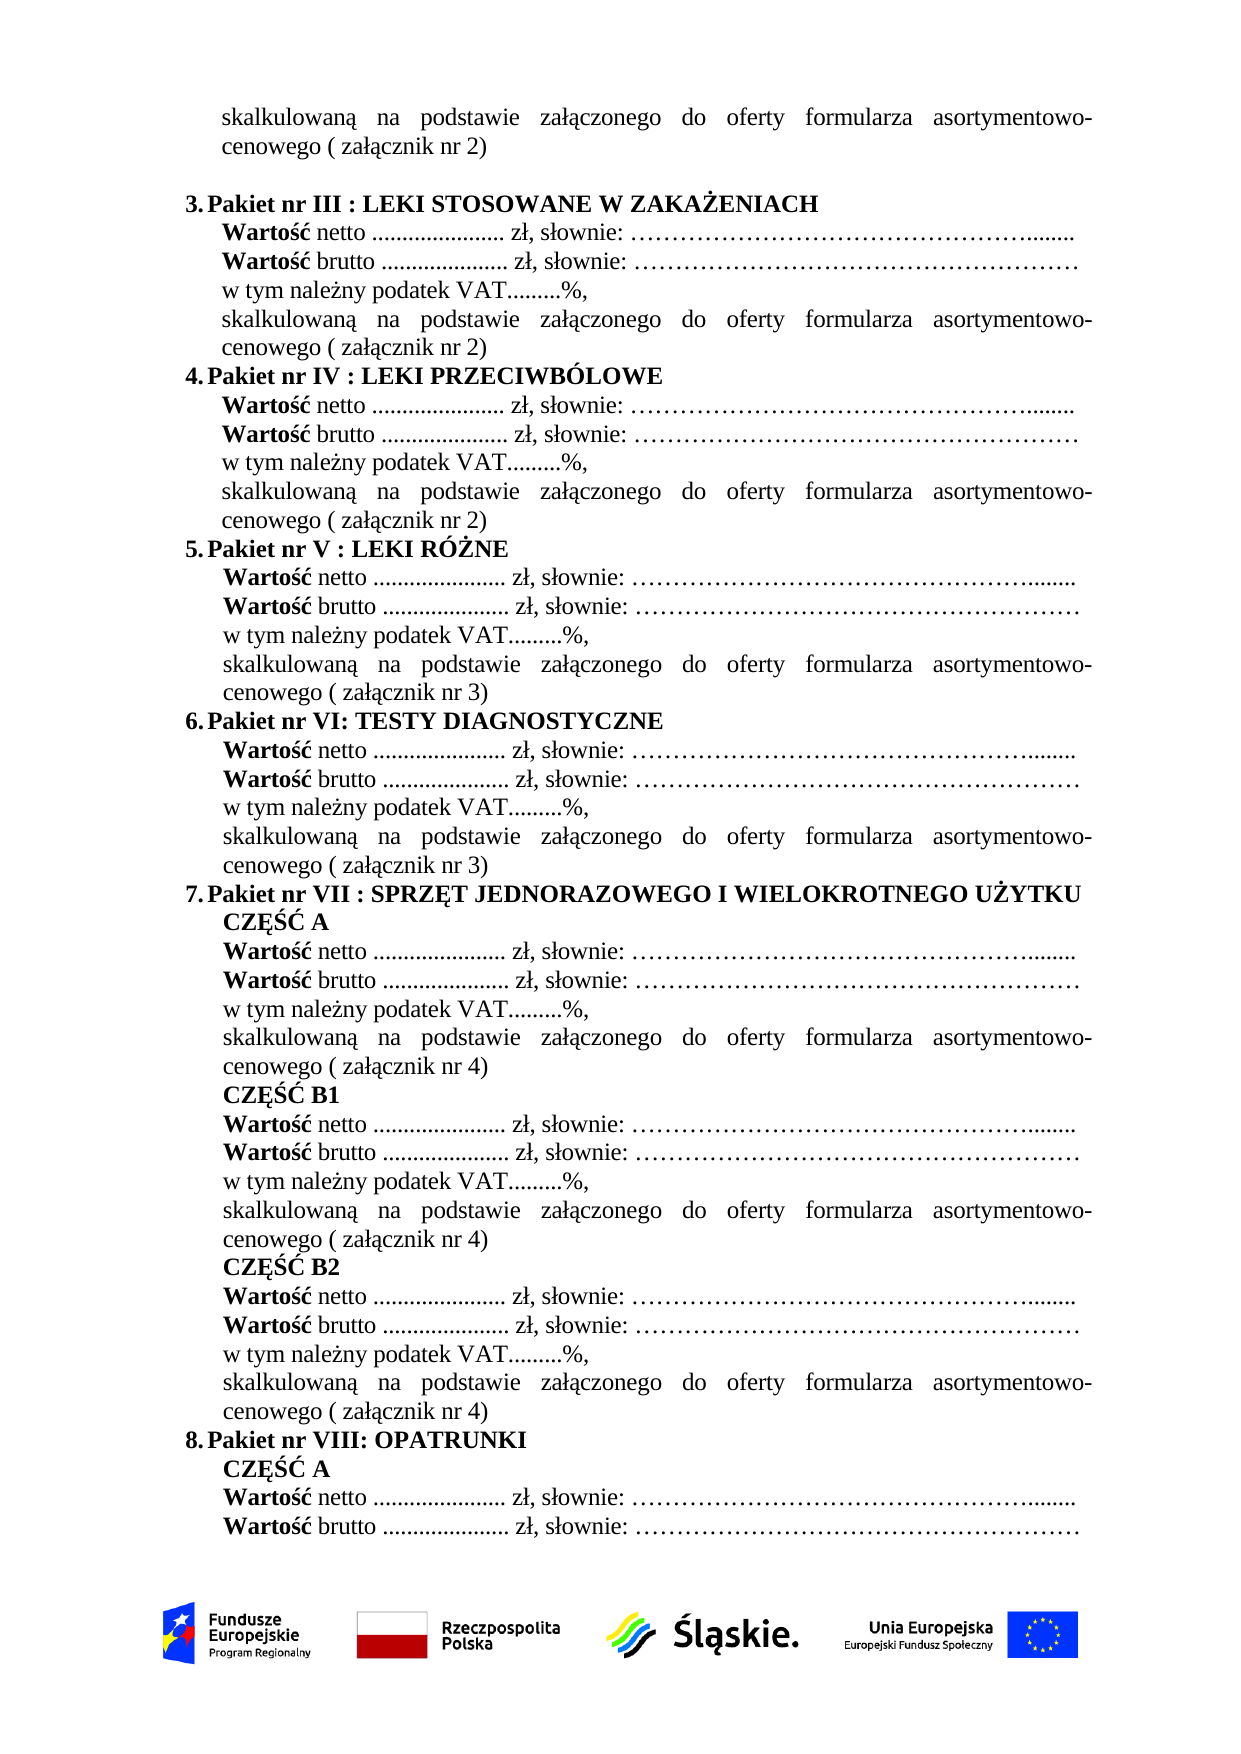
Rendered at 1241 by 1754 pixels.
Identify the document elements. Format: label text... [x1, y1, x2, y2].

text Wartość brutto ..................... zł, słownie: ……………………………………………… [221, 419, 1093, 447]
text CZĘŚĆ B2 [223, 1252, 1093, 1281]
text CZĘŚĆ A [223, 907, 1093, 936]
text w tym należny podatek VAT.........%, [223, 1339, 1093, 1367]
text w tym należny podatek VAT.........%, [223, 1166, 1093, 1195]
text skalkulowaną na podstawie załączonego do oferty formularza asortymentowo- cenowego ( załącznik nr 3) [223, 649, 1093, 706]
text Wartość brutto ..................... zł, słownie: ……………………………………………… [223, 1310, 1093, 1339]
text Wartość brutto ..................... zł, słownie: ……………………………………………… [221, 246, 1093, 275]
text Wartość netto ...................... zł, słownie: …………………………………………........ [223, 1281, 1093, 1310]
text skalkulowaną na podstawie załączonego do oferty formularza asortymentowo- cenowego ( załącznik nr 3) [223, 821, 1093, 879]
text w tym należny podatek VAT.........%, [223, 792, 1093, 821]
list Pakiet nr V : LEKI RÓŻNE [185, 534, 1093, 562]
text Wartość netto ...................... zł, słownie: …………………………………………........ [223, 936, 1093, 965]
text w tym należny podatek VAT.........%, [223, 994, 1093, 1022]
text skalkulowaną na podstawie załączonego do oferty formularza asortymentowo- cenowego ( załącznik nr 2) [221, 304, 1093, 361]
text w tym należny podatek VAT.........%, [221, 275, 1093, 304]
list Pakiet nr VII : SPRZĘT JEDNORAZOWEGO I WIELOKROTNEGO UŻYTKU [185, 879, 1093, 907]
list Pakiet nr VI: TESTY DIAGNOSTYCZNE [185, 706, 1093, 735]
text Wartość netto ...................... zł, słownie: …………………………………………........ [223, 562, 1093, 591]
text Wartość netto ...................... zł, słownie: …………………………………………........ [221, 390, 1093, 419]
text skalkulowaną na podstawie załączonego do oferty formularza asortymentowo- cenowego ( załącznik nr 2) [221, 102, 1093, 160]
list Pakiet nr IV : LEKI PRZECIWBÓLOWE [185, 361, 1093, 390]
text CZĘŚĆ A [223, 1454, 1093, 1482]
picture [147, 1587, 1093, 1679]
list Pakiet nr III : LEKI STOSOWANE W ZAKAŻENIACH [185, 189, 1093, 217]
text skalkulowaną na podstawie załączonego do oferty formularza asortymentowo- cenowego ( załącznik nr 2) [221, 476, 1093, 534]
text CZĘŚĆ B1 [223, 1080, 1093, 1109]
text Wartość brutto ..................... zł, słownie: ……………………………………………… [223, 764, 1093, 792]
text Wartość netto ...................... zł, słownie: …………………………………………........ [223, 735, 1093, 764]
text w tym należny podatek VAT.........%, [221, 447, 1093, 476]
text skalkulowaną na podstawie załączonego do oferty formularza asortymentowo- cenowego ( załącznik nr 4) [223, 1195, 1093, 1252]
text Wartość brutto ..................... zł, słownie: ……………………………………………… [223, 1511, 1093, 1540]
text Wartość netto ...................... zł, słownie: …………………………………………........ [223, 1109, 1093, 1137]
text Wartość netto ...................... zł, słownie: …………………………………………........ [223, 1482, 1093, 1511]
text Wartość brutto ..................... zł, słownie: ……………………………………………… [223, 1137, 1093, 1166]
text skalkulowaną na podstawie załączonego do oferty formularza asortymentowo- cenowego ( załącznik nr 4) [223, 1367, 1093, 1425]
text Wartość brutto ..................... zł, słownie: ……………………………………………… [223, 591, 1093, 620]
list Pakiet nr VIII: OPATRUNKI [185, 1425, 1093, 1454]
text Wartość brutto ..................... zł, słownie: ……………………………………………… [223, 965, 1093, 994]
text Wartość netto ...................... zł, słownie: …………………………………………........ [221, 217, 1093, 246]
text w tym należny podatek VAT.........%, [223, 620, 1093, 649]
text skalkulowaną na podstawie załączonego do oferty formularza asortymentowo- cenowego ( załącznik nr 4) [223, 1022, 1093, 1080]
